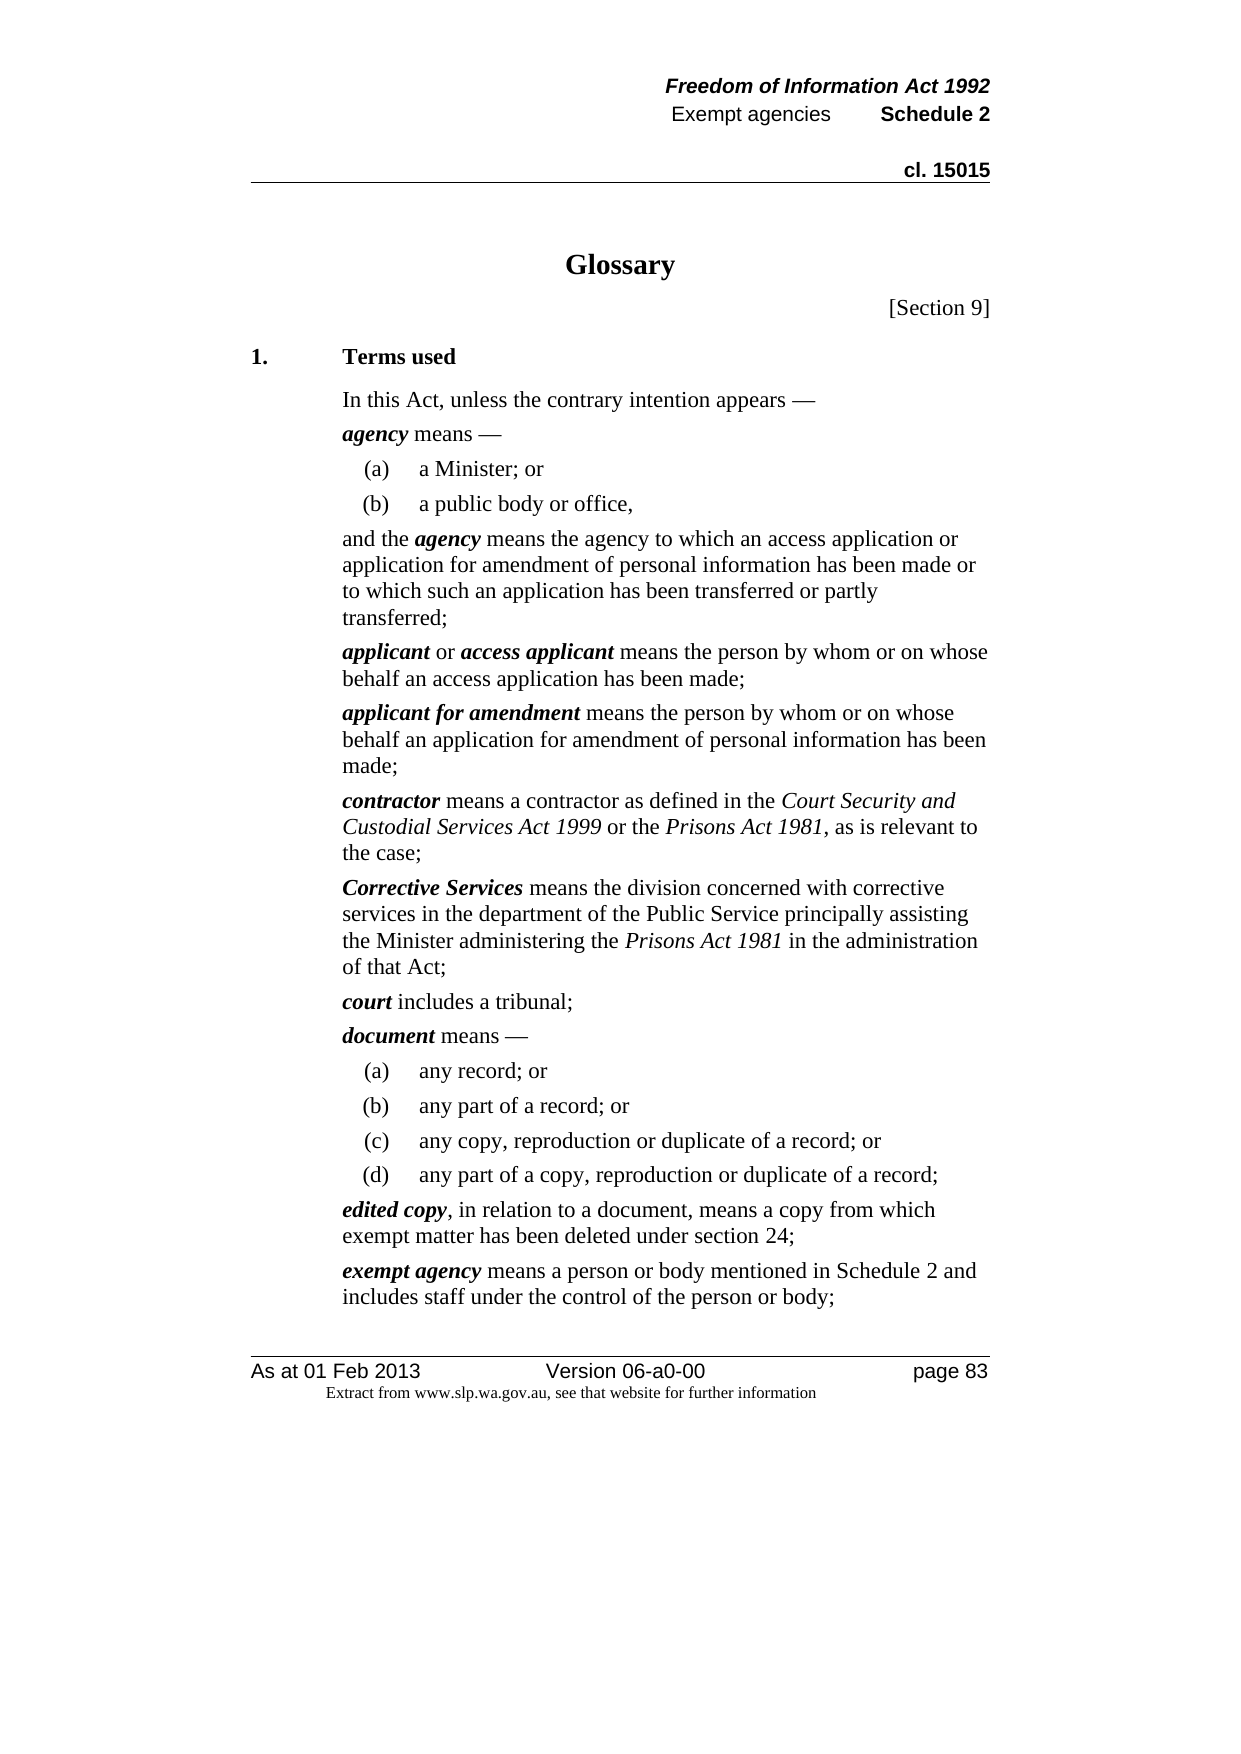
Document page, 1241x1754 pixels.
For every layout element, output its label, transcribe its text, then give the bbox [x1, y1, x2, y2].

text (b) any part of a record; or [251, 1092, 990, 1118]
text and the agency means the agency to which an access application or application for amendment of personal information has been made or to which such an application has been transferred or partly transferred; [251, 524, 990, 630]
text exempt agency means a person or body mentioned in Schedule 2 and includes staff under the control of the person or body; [251, 1257, 990, 1310]
subtitle 1. Terms used [251, 343, 990, 369]
text [Section 9] [251, 293, 990, 320]
text agency means — [251, 421, 990, 447]
text court includes a tribunal; [251, 988, 990, 1014]
text applicant or access applicant means the person by whom or on whose behalf an access application has been made; [251, 638, 990, 691]
text applicant for amendment means the person by whom or on whose behalf an application for amendment of personal information has been made; [251, 699, 990, 778]
text document means — [251, 1023, 990, 1049]
text contractor means a contractor as defined in the Court Security and Custodial Services Act 1999 or the Prisons Act 1981, as is relevant to the case; [251, 787, 990, 866]
text In this Act, unless the contrary intention appears — [251, 386, 990, 412]
text edited copy, in relation to a document, means a copy from which exempt matter has been deleted under section 24; [251, 1196, 990, 1249]
text (c) any copy, reproduction or duplicate of a record; or [251, 1127, 990, 1153]
text (a) any record; or [251, 1057, 990, 1084]
text (a) a Minister; or [251, 455, 990, 482]
text (b) a public body or office, [251, 490, 990, 516]
subtitle Glossary [251, 247, 990, 281]
text (d) any part of a copy, reproduction or duplicate of a record; [251, 1161, 990, 1188]
text Corrective Services means the division concerned with corrective services in the department of the Public Service principally assisting the Minister administering the Prisons Act 1981 in the administration of that Act; [251, 874, 990, 979]
